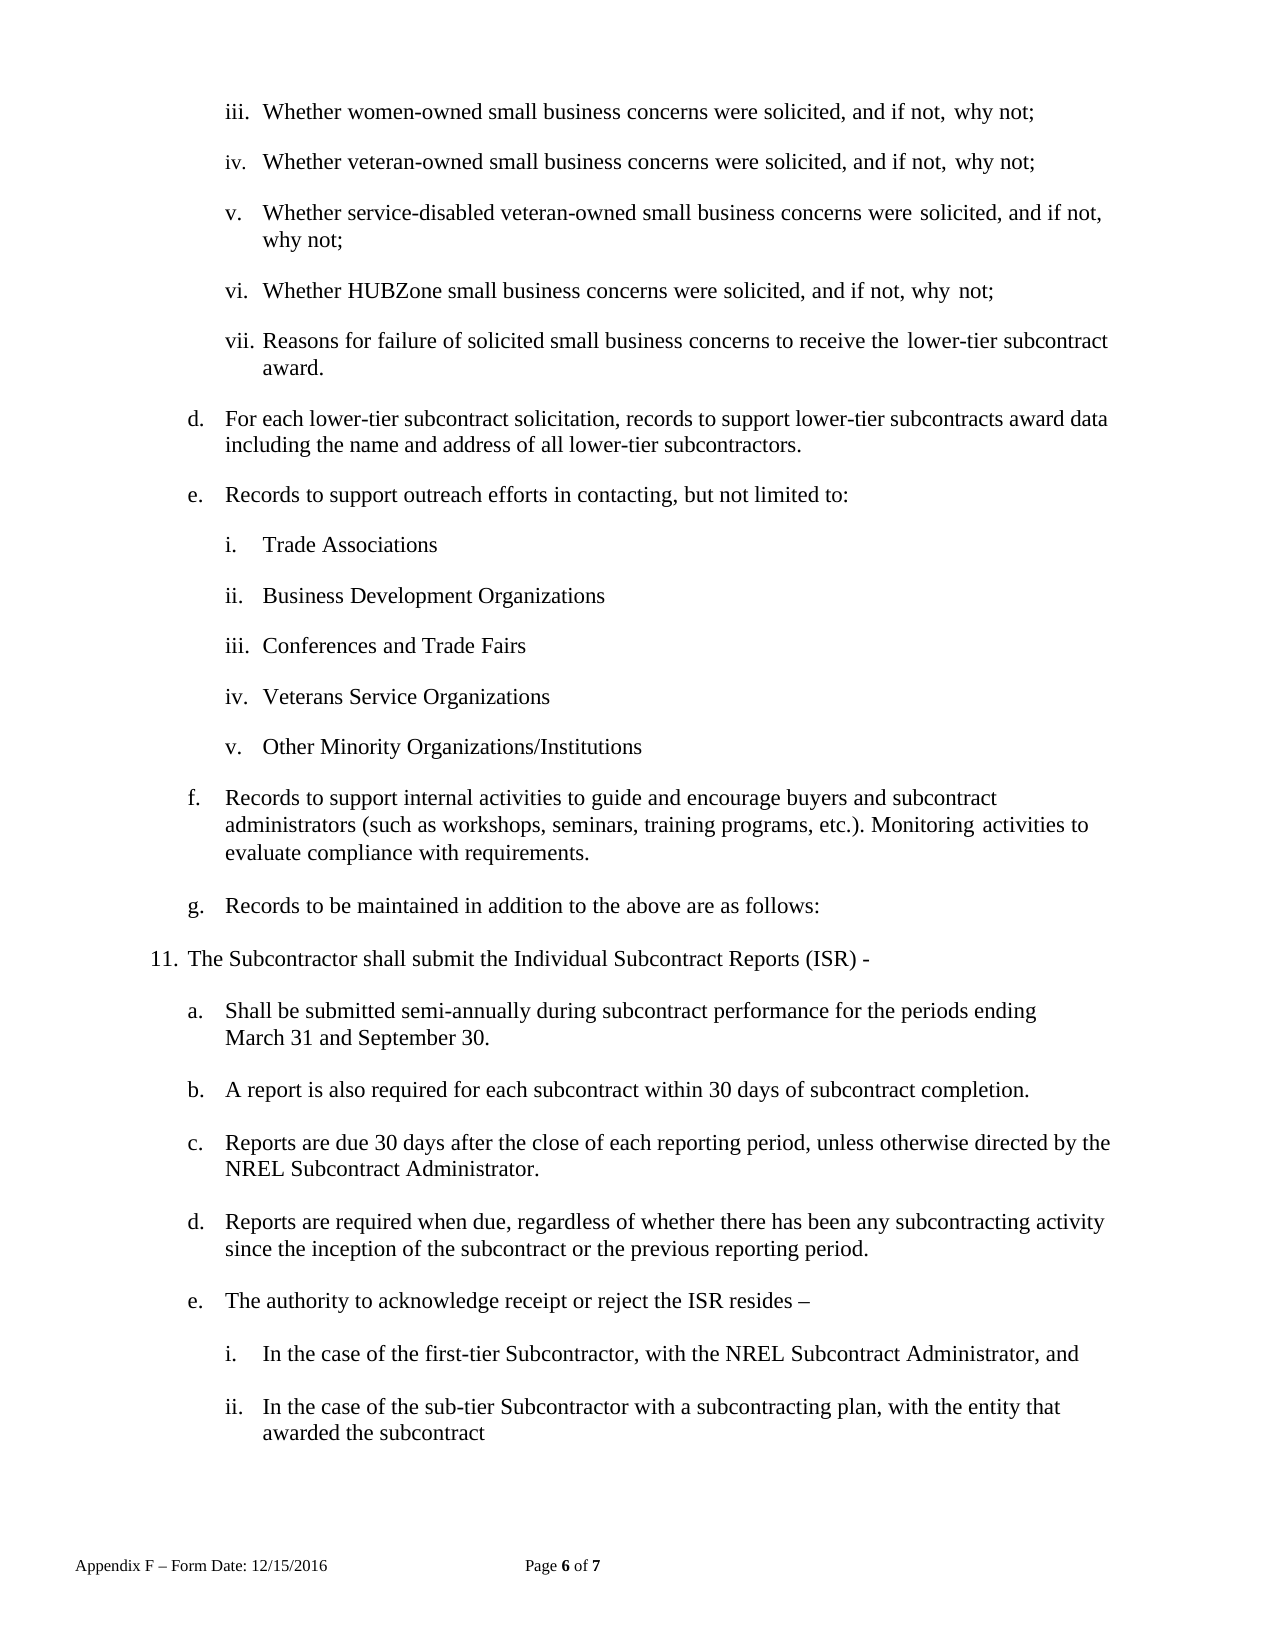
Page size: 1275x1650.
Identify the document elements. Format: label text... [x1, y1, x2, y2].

list Records to support outreach efforts in contacting, but not limited to: [187, 481, 1125, 507]
list Reasons for failure of solicited small business concerns to receive the lower-tier subcontract award. [225, 327, 1125, 381]
list Records to be maintained in addition to the above are as follows: [187, 892, 1125, 918]
list In the case of the sub-tier Subcontractor with a subcontracting plan, with the entity that awarded the subcontract [225, 1393, 1125, 1445]
list Other Minority Organizations/Institutions [225, 733, 1125, 759]
list Veterans Service Organizations [225, 683, 1125, 709]
list The authority to acknowledge receipt or reject the ISR resides – [187, 1287, 1125, 1314]
list In the case of the first-tier Subcontractor, with the NREL Subcontract Administrator, and [225, 1340, 1125, 1366]
list Shall be submitted semi-annually during subcontract performance for the periods ending March 31 and September 30. [187, 997, 1050, 1050]
list The Subcontractor shall submit the Individual Subcontract Reports (ISR) - [150, 945, 1125, 971]
list Whether veteran-owned small business concerns were solicited, and if not, why not; [225, 148, 1125, 174]
list For each lower-tier subcontract solicitation, records to support lower-tier subcontracts award data including the name and address of all lower-tier subcontractors. [187, 405, 1125, 458]
list Business Development Organizations [225, 582, 1125, 608]
list Reports are due 30 days after the close of each reporting period, unless otherwise directed by the NREL Subcontract Administrator. [187, 1129, 1125, 1182]
list Records to support internal activities to guide and encourage buyers and subcontract administrators (such as workshops, seminars, training programs, etc.). Monitoring activities to evaluate compliance with requirements. [187, 784, 1125, 865]
list A report is also required for each subcontract within 30 days of subcontract completion. [187, 1076, 1125, 1103]
list Whether women-owned small business concerns were solicited, and if not, why not; [225, 98, 1125, 124]
list Conferences and Trade Fairs [225, 632, 1125, 658]
list Whether service-disabled veteran-owned small business concerns were solicited, and if not, why not; [225, 199, 1125, 253]
list Reports are required when due, regardless of whether there has been any subcontracting activity since the inception of the subcontract or the previous reporting period. [187, 1208, 1125, 1261]
list Whether HUBZone small business concerns were solicited, and if not, why not; [225, 277, 1125, 303]
list Trade Associations [225, 531, 1125, 557]
